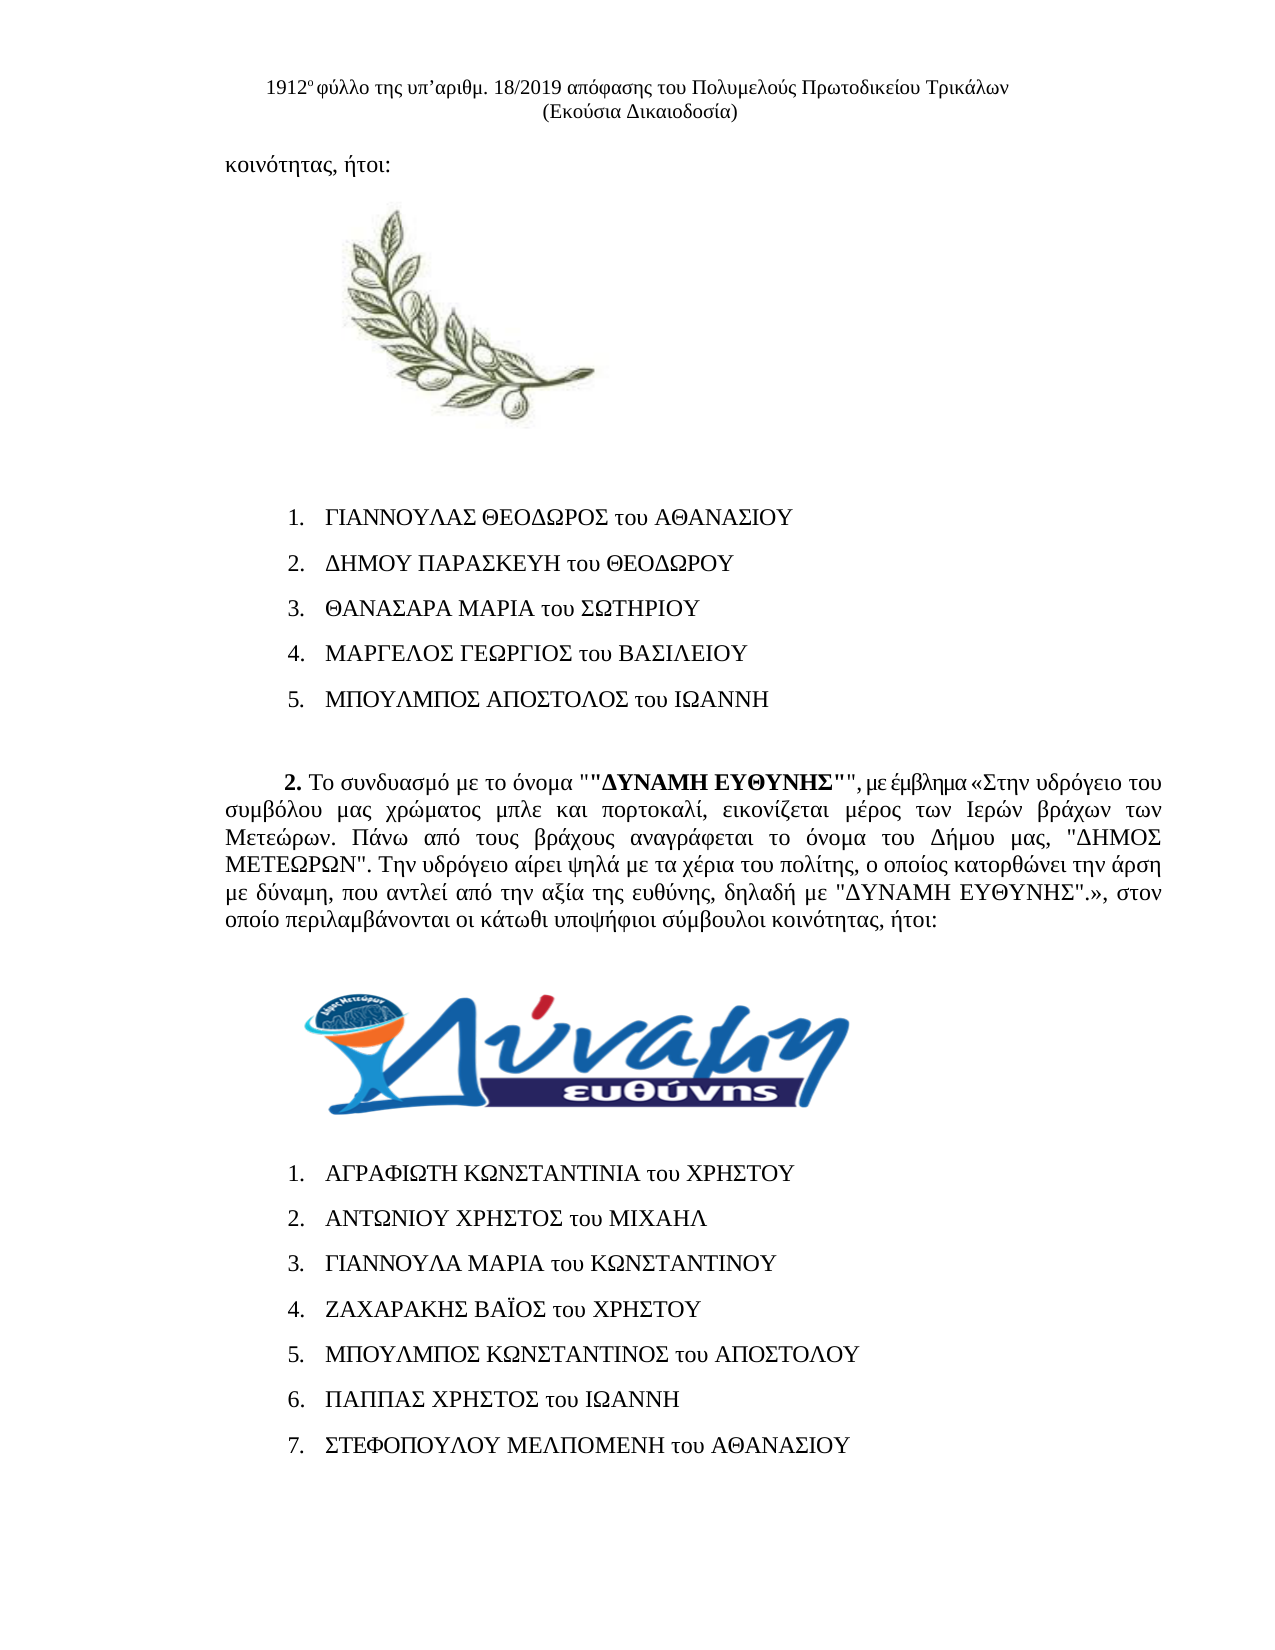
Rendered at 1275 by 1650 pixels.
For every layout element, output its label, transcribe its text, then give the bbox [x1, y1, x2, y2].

list ΑΝΤΩΝΙΟΥ ΧΡΗΣΤΟΣ του ΜΙΧΑΗΛ [287, 1204, 1162, 1232]
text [225, 150, 1162, 178]
list ΓΙΑΝΝΟΥΛΑ ΜΑΡΙΑ του ΚΩΝΣΤΑΝΤΙΝΟΥ [287, 1249, 1162, 1277]
list ΔΗΜΟΥ ΠΑΡΑΣΚΕΥΗ του ΘΕΟΔΩΡΟΥ [287, 549, 1162, 576]
list ΜΠΟΥΛΜΠΟΣ ΚΩΝΣΤΑΝΤΙΝΟΣ του ΑΠΟΣΤΟΛΟΥ [287, 1340, 1162, 1368]
list ΖΑΧΑΡΑΚΗΣ ΒΑΪΟΣ του ΧΡΗΣΤΟΥ [287, 1295, 1162, 1322]
list ΜΠΟΥΛΜΠΟΣ ΑΠΟΣΤΟΛΟΣ του ΙΩΑΝΝΗ [287, 685, 1162, 712]
text 2. Το συνδυασμό με το όνομα ""ΔΥΝΑΜΗ ΕΥΘΥΝΗΣ"", με έμβλημα «Στην υδρόγειο του συμβόλου μας χρώματος μπλε και πορτοκαλί, εικονίζεται μέρος των Ιερών βράχων των Μετεώρων. Πάνω από τους βράχους αναγράφεται το όνομα του Δήμου μας, "ΔΗΜΟΣ ΜΕΤΕΩΡΩΝ". Την υδρόγειο αίρει ψηλά με τα χέρια του πολίτης, ο οποίος κατορθώνει την άρση με δύναμη, που αντλεί από την αξία της ευθύνης, δηλαδή με "ΔΥΝΑΜΗ ΕΥΘΥΝΗΣ".», στον οποίο περιλαμβάνονται οι κάτωθι υποψήφιοι σύμβουλοι κοινότητας, ήτοι: [225, 767, 1162, 933]
picture [225, 177, 717, 476]
list ΜΑΡΓΕΛΟΣ ΓΕΩΡΓΙΟΣ του ΒΑΣΙΛΕΙΟΥ [287, 639, 1162, 667]
list ΑΓΡΑΦΙΩΤΗ ΚΩΝΣΤΑΝΤΙΝΙΑ του ΧΡΗΣΤΟΥ [287, 1159, 1162, 1186]
list ΓΙΑΝΝΟΥΛΑΣ ΘΕΟΔΩΡΟΣ του ΑΘΑΝΑΣΙΟΥ [287, 503, 1162, 531]
list ΠΑΠΠΑΣ ΧΡΗΣΤΟΣ του ΙΩΑΝΝΗ [287, 1386, 1162, 1413]
list ΘΑΝΑΣΑΡΑ ΜΑΡΙΑ του ΣΩΤΗΡΙΟΥ [287, 594, 1162, 622]
list ΣΤΕΦΟΠΟΥΛΟΥ ΜΕΛΠΟΜΕΝΗ του ΑΘΑΝΑΣΙΟΥ [287, 1431, 1162, 1458]
picture [283, 988, 887, 1117]
